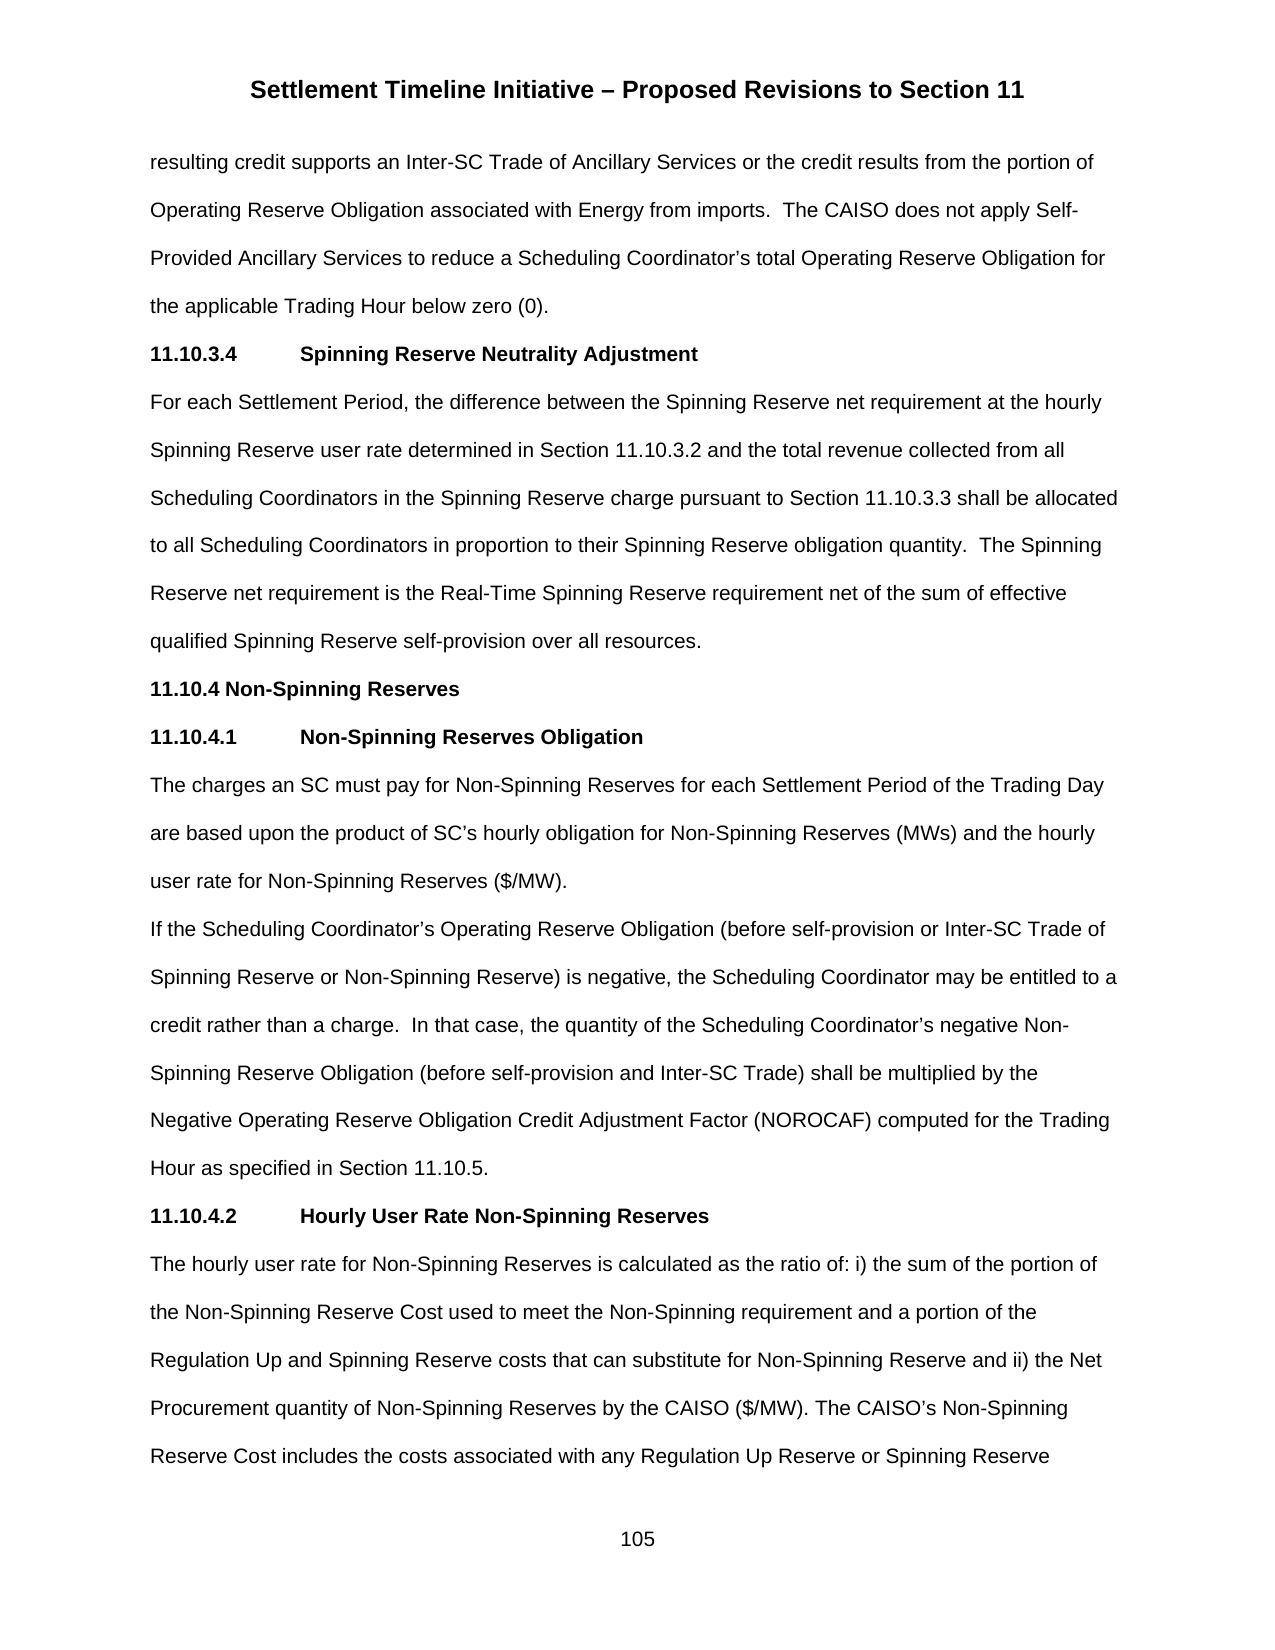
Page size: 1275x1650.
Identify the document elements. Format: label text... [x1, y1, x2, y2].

text If the Scheduling Coordinator’s Operating Reserve Obligation (before self-provision or Inter-SC Trade of Spinning Reserve or Non-Spinning Reserve) is negative, the Scheduling Coordinator may be entitled to a credit rather than a charge. In that case, the quantity of the Scheduling Coordinator’s negative Non-Spinning Reserve Obligation (before self-provision and Inter-SC Trade) shall be multiplied by the Negative Operating Reserve Obligation Credit Adjustment Factor (NOROCAF) computed for the Trading Hour as specified in Section 11.10.5. [150, 917, 1125, 1180]
subtitle 11.10.4 Non-Spinning Reserves [150, 677, 1125, 701]
text 11.10.4.1 Non-Spinning Reserves Obligation [150, 725, 1125, 749]
text The charges an SC must pay for Non-Spinning Reserves for each Settlement Period of the Trading Day are based upon the product of SC’s hourly obligation for Non-Spinning Reserves (MWs) and the hourly user rate for Non-Spinning Reserves ($/MW). [150, 773, 1125, 893]
text 11.10.3.4 Spinning Reserve Neutrality Adjustment [150, 342, 1125, 366]
text For each Settlement Period, the difference between the Spinning Reserve net requirement at the hourly Spinning Reserve user rate determined in Section 11.10.3.2 and the total revenue collected from all Scheduling Coordinators in the Spinning Reserve charge pursuant to Section 11.10.3.3 shall be allocated to all Scheduling Coordinators in proportion to their Spinning Reserve obligation quantity. The Spinning Reserve net requirement is the Real-Time Spinning Reserve requirement net of the sum of effective qualified Spinning Reserve self-provision over all resources. [150, 389, 1125, 653]
text 11.10.4.2 Hourly User Rate Non-Spinning Reserves [150, 1204, 1125, 1228]
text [150, 150, 1125, 318]
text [150, 1252, 1125, 1468]
